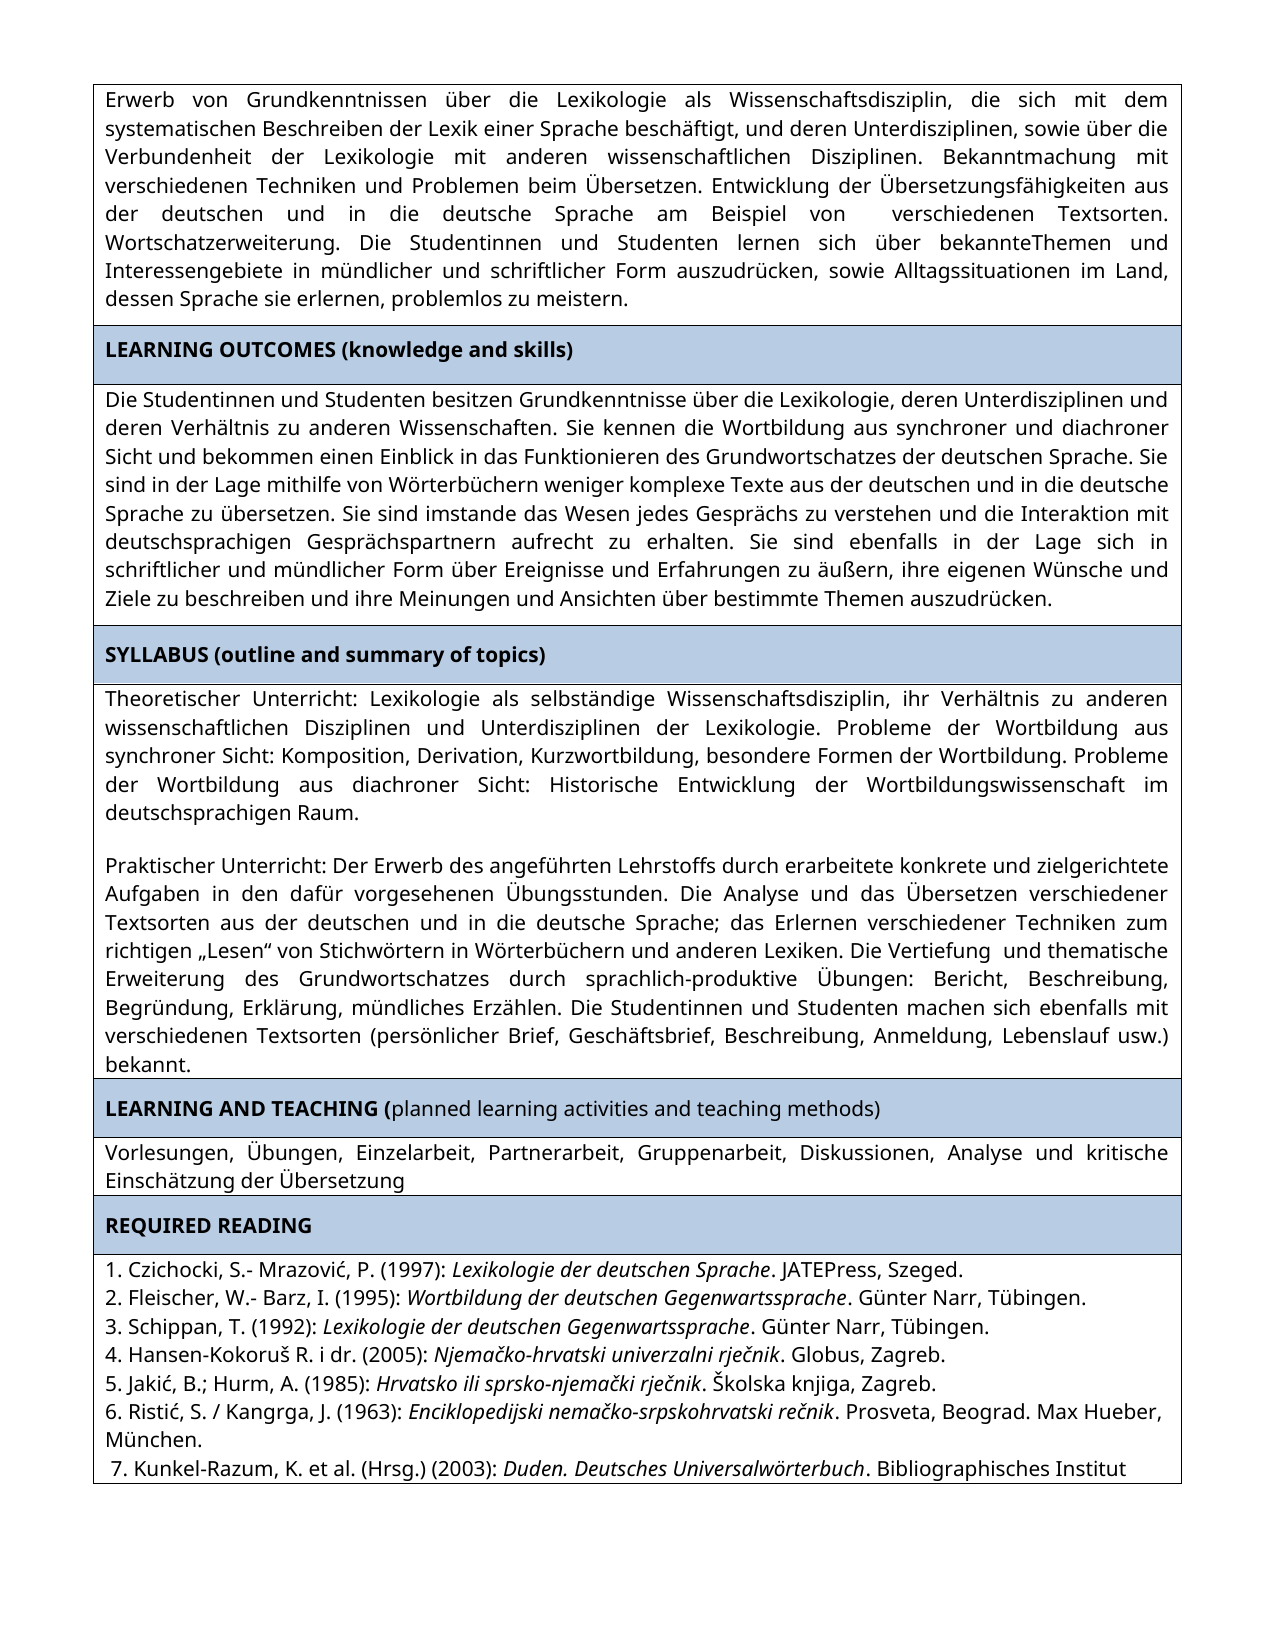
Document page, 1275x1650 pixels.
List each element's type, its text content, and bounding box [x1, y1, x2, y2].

table_cell Theoretischer Unterricht: Lexikologie als selbständige Wissenschaftsdisziplin, ihr Verhältnis zu anderen wissenschaftlichen Disziplinen und Unterdisziplinen der Lexikologie. Probleme der Wortbildung aus synchroner Sicht: Komposition, Derivation, Kurzwortbildung, besondere Formen der Wortbildung. Probleme der Wortbildung aus diachroner Sicht: Historische Entwicklung der Wortbildungswissenschaft im deutschsprachigen Raum. Praktischer Unterricht: Der Erwerb des angeführten Lehrstoffs durch erarbeitete konkrete und zielgerichtete Aufgaben in den dafür vorgesehenen Übungsstunden. Die Analyse und das Übersetzen verschiedener Textsorten aus der deutschen und in die deutsche Sprache; das Erlernen verschiedener Techniken zum richtigen „Lesen“ von Stichwörtern in Wörterbüchern und anderen Lexiken. Die Vertiefung und thematische Erweiterung des Grundwortschatzes durch sprachlich-produktive Übungen: Bericht, Beschreibung, Begründung, Erklärung, mündliches Erzählen. Die Studentinnen und Studenten machen sich ebenfalls mit verschiedenen Textsorten (persönlicher Brief, Geschäftsbrief, Beschreibung, Anmeldung, Lebenslauf usw.) bekannt. [94, 685, 1181, 1078]
table_cell Erwerb von Grundkenntnissen über die Lexikologie als Wissenschaftsdisziplin, die sich mit dem systematischen Beschreiben der Lexik einer Sprache beschäftigt, und deren Unterdisziplinen, sowie über die Verbundenheit der Lexikologie mit anderen wissenschaftlichen Disziplinen. Bekanntmachung mit verschiedenen Techniken und Problemen beim Übersetzen. Entwicklung der Übersetzungsfähigkeiten aus der deutschen und in die deutsche Sprache am Beispiel von verschiedenen Textsorten. Wortschatzerweiterung. Die Studentinnen und Studenten lernen sich über bekannteThemen und Interessengebiete in mündlicher und schriftlicher Form auszudrücken, sowie Alltagssituationen im Land, dessen Sprache sie erlernen, problemlos zu meistern. [94, 85, 1181, 325]
table_cell LEARNING OUTCOMES (knowledge and skills) [94, 326, 1181, 384]
table_cell SYLLABUS (outline and summary of topics) [94, 626, 1181, 683]
table_cell Die Studentinnen und Studenten besitzen Grundkenntnisse über die Lexikologie, deren Unterdisziplinen und deren Verhältnis zu anderen Wissenschaften. Sie kennen die Wortbildung aus synchroner und diachroner Sicht und bekommen einen Einblick in das Funktionieren des Grundwortschatzes der deutschen Sprache. Sie sind in der Lage mithilfe von Wörterbüchern weniger komplexe Texte aus der deutschen und in die deutsche Sprache zu übersetzen. Sie sind imstande das Wesen jedes Gesprächs zu verstehen und die Interaktion mit deutschsprachigen Gesprächspartnern aufrecht zu erhalten. Sie sind ebenfalls in der Lage sich in schriftlicher und mündlicher Form über Ereignisse und Erfahrungen zu äußern, ihre eigenen Wünsche und Ziele zu beschreiben und ihre Meinungen und Ansichten über bestimmte Themen auszudrücken. [94, 385, 1181, 625]
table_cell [94, 1255, 1181, 1482]
table_cell REQUIRED READING [94, 1196, 1181, 1254]
table_cell Vorlesungen, Übungen, Einzelarbeit, Partnerarbeit, Gruppenarbeit, Diskussionen, Analyse und kritische Einschätzung der Übersetzung [94, 1138, 1181, 1195]
table_cell LEARNING AND TEACHING (planned learning activities and teaching methods) [94, 1079, 1181, 1137]
